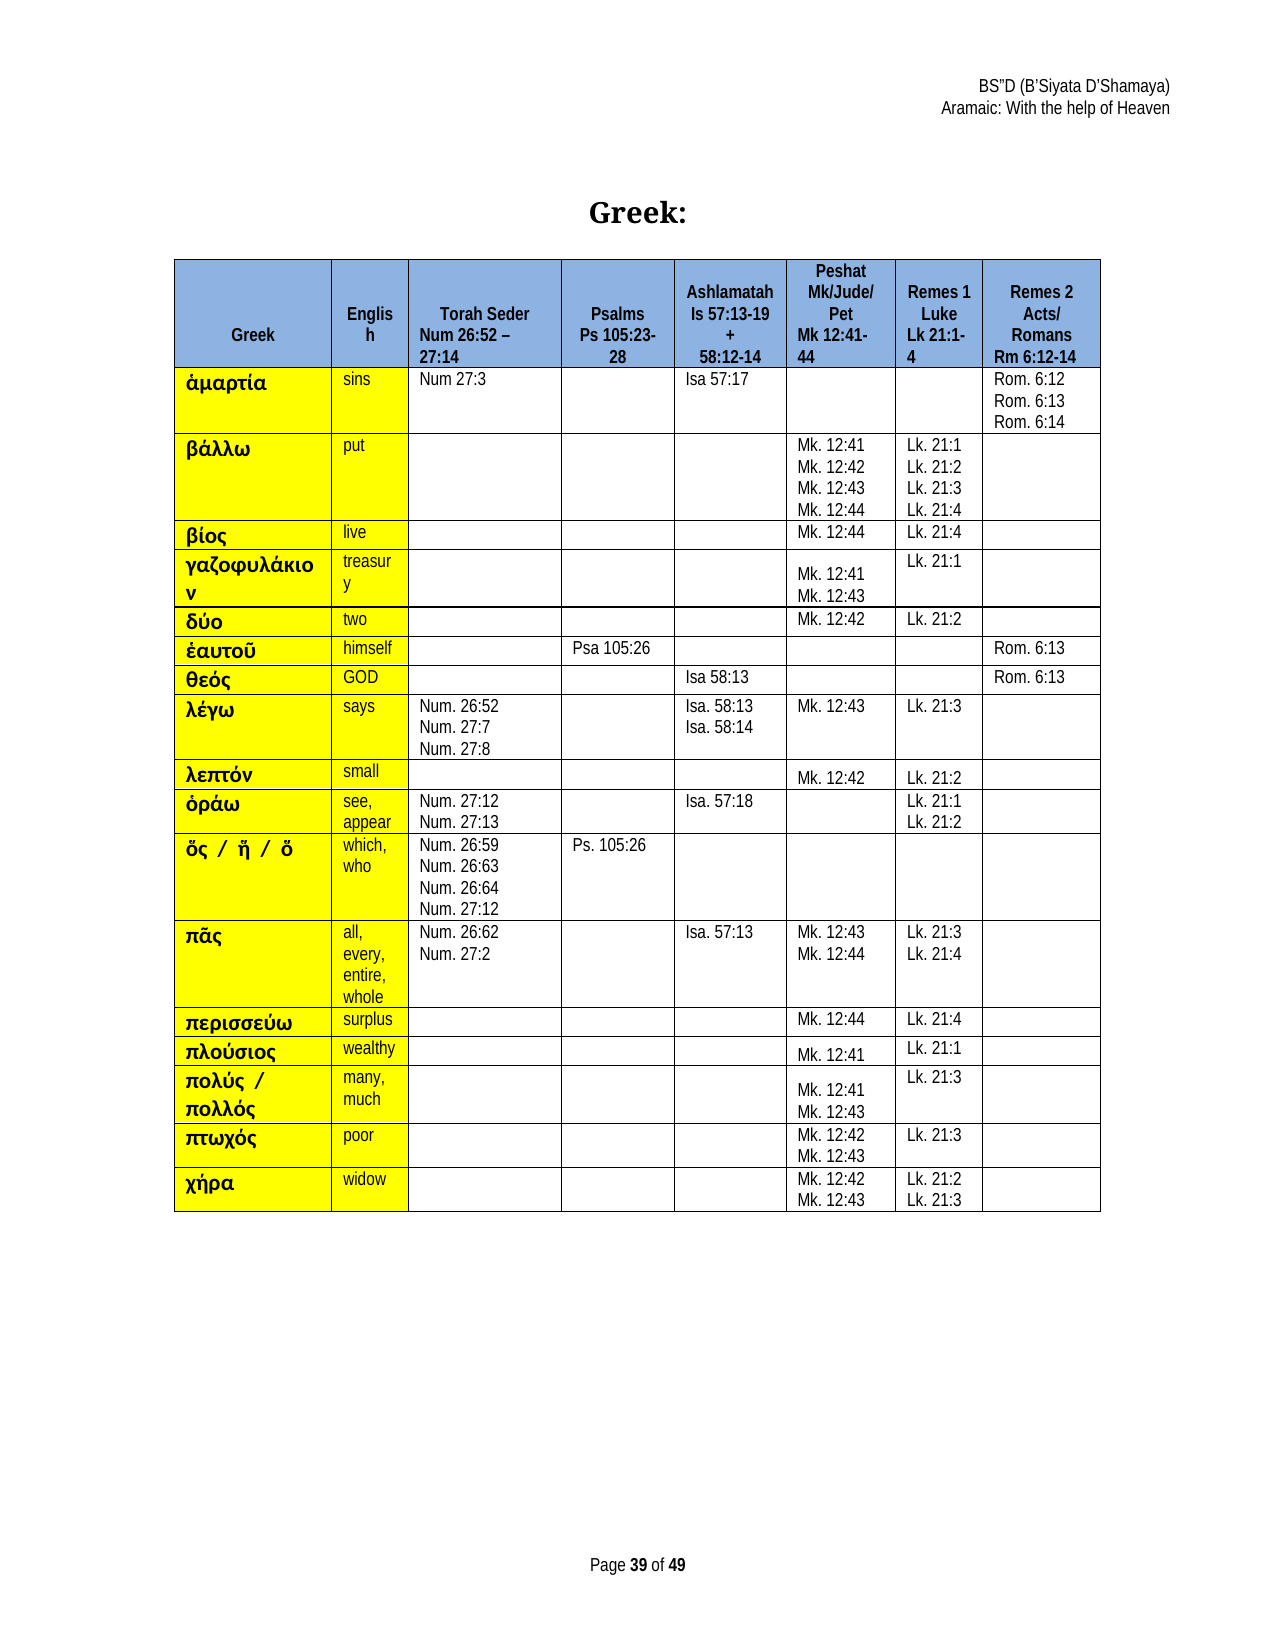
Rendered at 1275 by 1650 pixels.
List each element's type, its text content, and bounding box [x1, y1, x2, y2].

table_cell πτωχός [175, 1124, 331, 1167]
table_header Greek [175, 260, 331, 367]
table_cell [787, 368, 895, 433]
table_cell ἁμαρτία [175, 368, 331, 433]
table_cell Lk. 21:3 [896, 1124, 982, 1167]
table_cell Num. 26:52 Num. 27:7 Num. 27:8 [409, 695, 561, 759]
table_cell Lk. 21:4 [896, 521, 982, 549]
table_cell [896, 368, 982, 433]
table_cell [562, 760, 674, 788]
table_cell Num 27:3 [409, 368, 561, 433]
table_cell [409, 434, 561, 520]
table_cell [983, 434, 1100, 520]
table_cell live [332, 521, 408, 549]
table_cell [562, 521, 674, 549]
table_cell [675, 1066, 786, 1122]
table_header English [332, 260, 408, 367]
table_cell [983, 790, 1100, 833]
table_cell [896, 666, 982, 694]
table_cell [409, 1037, 561, 1065]
table_cell [562, 434, 674, 520]
table_cell Mk. 12:43 Mk. 12:44 [787, 921, 895, 1007]
table_cell Isa. 57:13 [675, 921, 786, 1007]
table_cell [675, 608, 786, 636]
table_cell Mk. 12:44 [787, 1008, 895, 1036]
table_cell Lk. 21:2 [896, 760, 982, 788]
table_cell [675, 1037, 786, 1065]
table_cell [409, 1124, 561, 1167]
table_cell πλούσιος [175, 1037, 331, 1065]
table_cell [675, 1168, 786, 1211]
table_cell Lk. 21:1 [896, 550, 982, 606]
table_cell [409, 550, 561, 606]
table_cell [675, 1008, 786, 1036]
table_cell [409, 1008, 561, 1036]
table_cell [983, 550, 1100, 606]
table_cell Mk. 12:41 [787, 1037, 895, 1065]
table_cell [983, 1037, 1100, 1065]
table_cell [562, 608, 674, 636]
table_cell Ps. 105:26 [562, 834, 674, 920]
table_cell Lk. 21:2 Lk. 21:3 [896, 1168, 982, 1211]
table_cell λέγω [175, 695, 331, 759]
table_cell [562, 1066, 674, 1122]
table_cell many, much [332, 1066, 408, 1122]
table_cell [562, 550, 674, 606]
table_cell Mk. 12:42 Mk. 12:43 [787, 1124, 895, 1167]
table_cell [562, 695, 674, 759]
table_cell [562, 666, 674, 694]
table_cell ὅς / ἥ / ὅ [175, 834, 331, 920]
table_header Psalms Ps 105:23-28 [562, 260, 674, 367]
table_cell [562, 790, 674, 833]
table_cell [787, 666, 895, 694]
table_cell [787, 637, 895, 664]
table_cell ὁράω [175, 790, 331, 833]
table_cell wealthy [332, 1037, 408, 1065]
table_cell GOD [332, 666, 408, 694]
table_cell Isa 57:17 [675, 368, 786, 433]
table_cell Num. 26:62 Num. 27:2 [409, 921, 561, 1007]
table_cell Rom. 6:13 [983, 637, 1100, 664]
table_cell see, appear [332, 790, 408, 833]
table_cell [675, 834, 786, 920]
table_cell [409, 608, 561, 636]
table_cell himself [332, 637, 408, 664]
table_cell Lk. 21:3 [896, 1066, 982, 1122]
table_cell two [332, 608, 408, 636]
table_cell [562, 368, 674, 433]
table_cell Mk. 12:44 [787, 521, 895, 549]
table_header Ashlamatah Is 57:13-19 + 58:12-14 [675, 260, 786, 367]
table_cell ἑαυτοῦ [175, 637, 331, 664]
table_header Remes 2 Acts/Romans Rm 6:12-14 [983, 260, 1100, 367]
table_cell [409, 1066, 561, 1122]
table_cell [675, 550, 786, 606]
table_cell [675, 521, 786, 549]
table_cell Mk. 12:41 Mk. 12:42 Mk. 12:43 Mk. 12:44 [787, 434, 895, 520]
table_cell Isa. 58:13 Isa. 58:14 [675, 695, 786, 759]
table_cell χήρα [175, 1168, 331, 1211]
table_cell περισσεύω [175, 1008, 331, 1036]
table_cell [409, 521, 561, 549]
table_cell [896, 834, 982, 920]
table_cell δύο [175, 608, 331, 636]
table_cell [409, 637, 561, 664]
table_cell put [332, 434, 408, 520]
table_cell [983, 695, 1100, 759]
table_cell Mk. 12:41 Mk. 12:43 [787, 1066, 895, 1122]
table_cell Num. 27:12 Num. 27:13 [409, 790, 561, 833]
table_cell πολύς / πολλός [175, 1066, 331, 1122]
table_cell Lk. 21:3 [896, 695, 982, 759]
table_cell Mk. 12:43 [787, 695, 895, 759]
table_cell Lk. 21:1 Lk. 21:2 Lk. 21:3 Lk. 21:4 [896, 434, 982, 520]
table_cell Mk. 12:42 Mk. 12:43 [787, 1168, 895, 1211]
table_cell [787, 834, 895, 920]
table_cell Lk. 21:3 Lk. 21:4 [896, 921, 982, 1007]
table_header Remes 1 Luke Lk 21:1-4 [896, 260, 982, 367]
table_cell Isa 58:13 [675, 666, 786, 694]
table_header Peshat Mk/Jude/Pet Mk 12:41-44 [787, 260, 895, 367]
text Greek: [105, 192, 1170, 232]
table_cell Mk. 12:42 [787, 760, 895, 788]
table_cell λεπτόν [175, 760, 331, 788]
table_cell [983, 1168, 1100, 1211]
table_cell [983, 760, 1100, 788]
table_cell [675, 760, 786, 788]
table_cell [675, 637, 786, 664]
table_cell [562, 1168, 674, 1211]
table_cell Num. 26:59 Num. 26:63 Num. 26:64 Num. 27:12 [409, 834, 561, 920]
table_cell [562, 1008, 674, 1036]
table_cell [409, 666, 561, 694]
table_cell [983, 921, 1100, 1007]
table_cell Mk. 12:41 Mk. 12:43 [787, 550, 895, 606]
table_cell widow [332, 1168, 408, 1211]
table_cell γαζοφυλάκιον [175, 550, 331, 606]
table_cell [983, 608, 1100, 636]
table_cell Lk. 21:1 Lk. 21:2 [896, 790, 982, 833]
table_cell small [332, 760, 408, 788]
table_cell Lk. 21:2 [896, 608, 982, 636]
table_cell [562, 1037, 674, 1065]
table_header Torah Seder Num 26:52 – 27:14 [409, 260, 561, 367]
table_cell [409, 760, 561, 788]
table_cell [409, 1168, 561, 1211]
table_cell [787, 790, 895, 833]
table_cell Psa 105:26 [562, 637, 674, 664]
table_cell Mk. 12:42 [787, 608, 895, 636]
table_cell which, who [332, 834, 408, 920]
table_cell Lk. 21:1 [896, 1037, 982, 1065]
table_cell [675, 1124, 786, 1167]
table_cell surplus [332, 1008, 408, 1036]
table_cell poor [332, 1124, 408, 1167]
table_cell [983, 1008, 1100, 1036]
table_cell πᾶς [175, 921, 331, 1007]
table_cell all, every, entire, whole [332, 921, 408, 1007]
table_cell Isa. 57:18 [675, 790, 786, 833]
table_cell θεός [175, 666, 331, 694]
table_cell treasury [332, 550, 408, 606]
table_cell [896, 637, 982, 664]
table_cell [675, 434, 786, 520]
table_cell Lk. 21:4 [896, 1008, 982, 1036]
table_cell says [332, 695, 408, 759]
table_cell [983, 1124, 1100, 1167]
table_cell [983, 1066, 1100, 1122]
table_cell [562, 921, 674, 1007]
table_cell [562, 1124, 674, 1167]
table_cell Rom. 6:12 Rom. 6:13 Rom. 6:14 [983, 368, 1100, 433]
table_cell sins [332, 368, 408, 433]
table_cell Rom. 6:13 [983, 666, 1100, 694]
table_cell [983, 521, 1100, 549]
table_cell βάλλω [175, 434, 331, 520]
table_cell [983, 834, 1100, 920]
table_cell βίος [175, 521, 331, 549]
